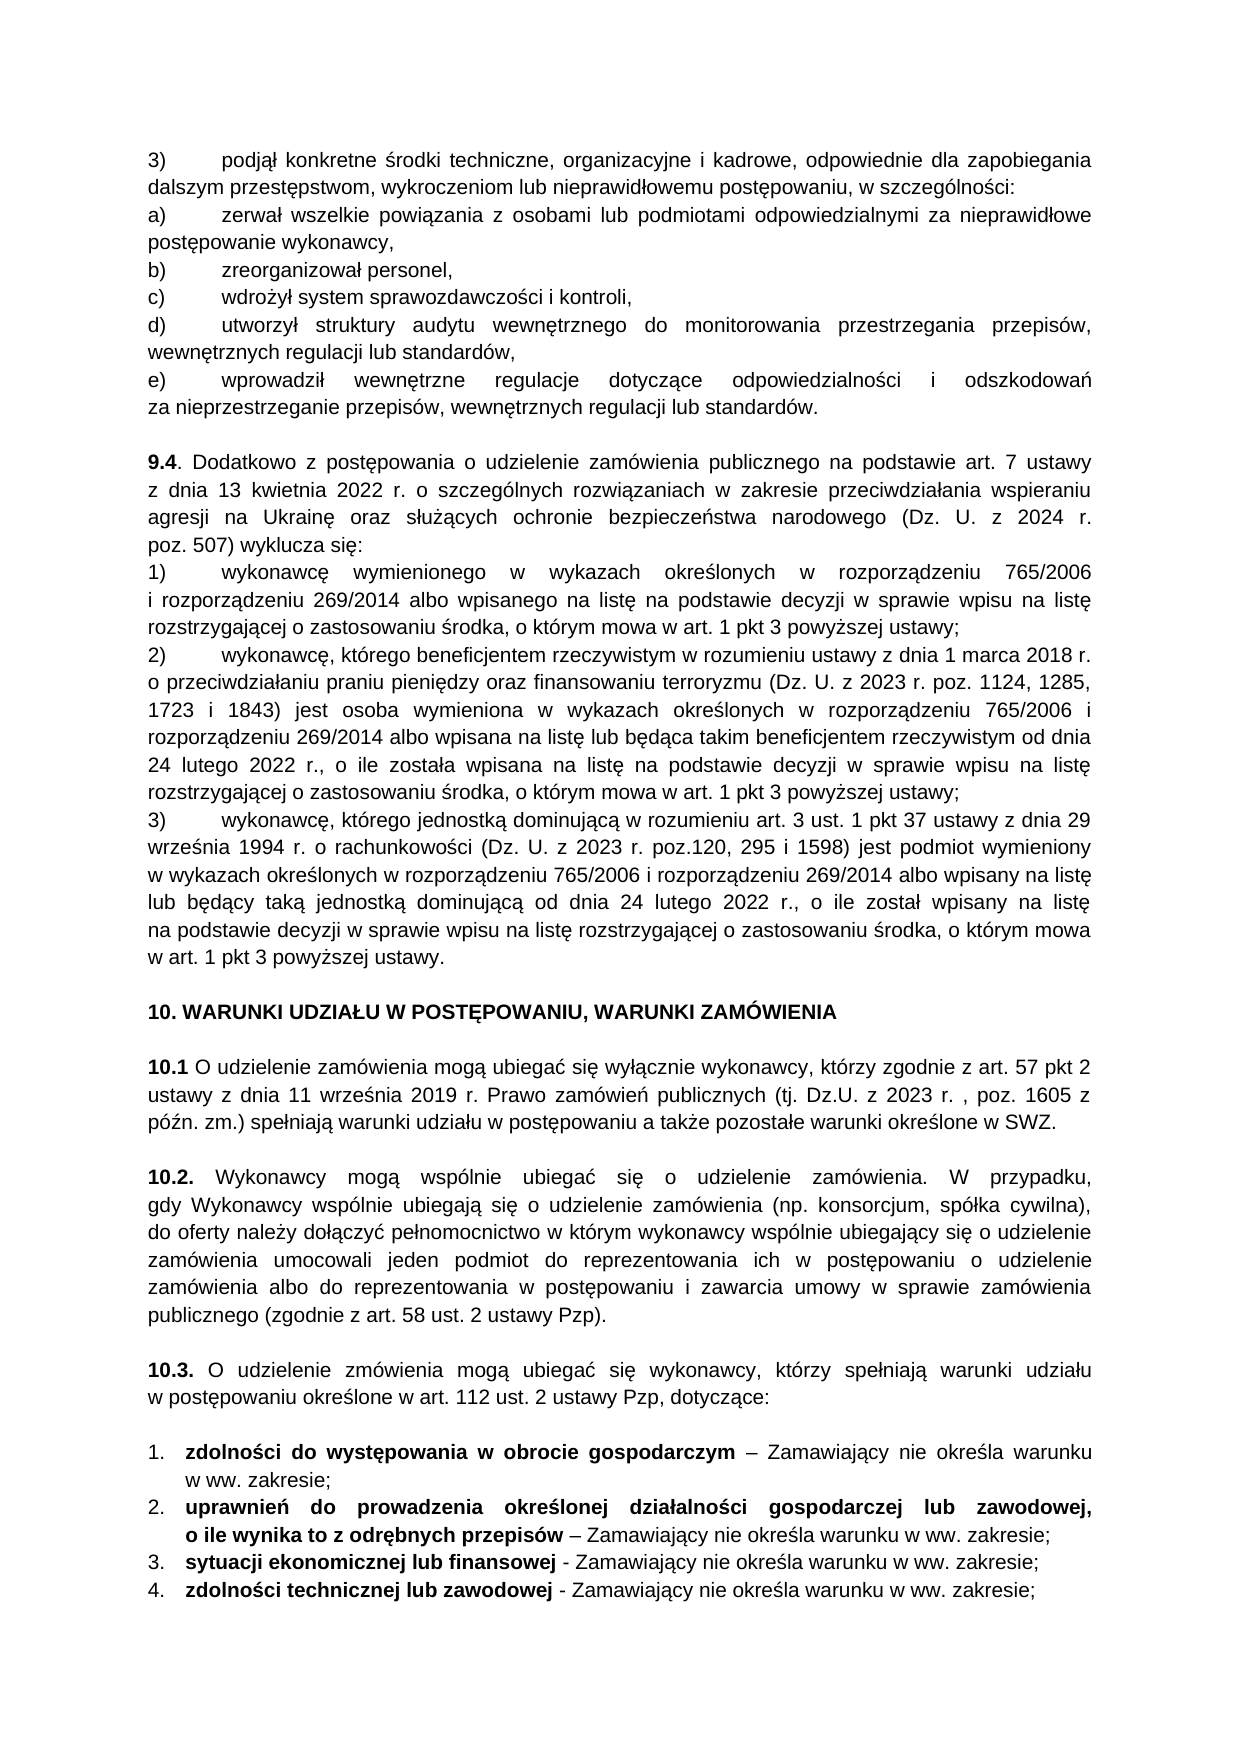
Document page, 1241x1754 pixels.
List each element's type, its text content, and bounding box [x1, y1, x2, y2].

text 1) wykonawcę wymienionego w wykazach określonych w rozporządzeniu 765/2006 i rozporządzeniu 269/2014 albo wpisanego na listę na podstawie decyzji w sprawie wpisu na listę rozstrzygającej o zastosowaniu środka, o którym mowa w art. 1 pkt 3 powyższej ustawy; [148, 560, 1093, 639]
list uprawnień do prowadzenia określonej działalności gospodarczej lub zawodowej, o ile wynika to z odrębnych przepisów – Zamawiający nie określa warunku w ww. zakresie; [148, 1495, 1093, 1547]
text 10.2. Wykonawcy mogą wspólnie ubiegać się o udzielenie zamówienia. W przypadku, gdy Wykonawcy wspólnie ubiegają się o udzielenie zamówienia (np. konsorcjum, spółka cywilna), do oferty należy dołączyć pełnomocnictwo w którym wykonawcy wspólnie ubiegający się o udzielenie zamówienia umocowali jeden podmiot do reprezentowania ich w postępowaniu o udzielenie zamówienia albo do reprezentowania w postępowaniu i zawarcia umowy w sprawie zamówienia publicznego (zgodnie z art. 58 ust. 2 ustawy Pzp). [148, 1165, 1093, 1327]
list podjął konkretne środki techniczne, organizacyjne i kadrowe, odpowiednie dla zapobiegania dalszym przestępstwom, wykroczeniom lub nieprawidłowemu postępowaniu, w szczególności: [148, 148, 1093, 199]
list wdrożył system sprawozdawczości i kontroli, [148, 285, 1093, 309]
text 10. WARUNKI UDZIAŁU W POSTĘPOWANIU, WARUNKI ZAMÓWIENIA [148, 1000, 1093, 1024]
list zdolności technicznej lub zawodowej - Zamawiający nie określa warunku w ww. zakresie; [148, 1578, 1093, 1602]
list zreorganizował personel, [148, 258, 1093, 282]
list sytuacji ekonomicznej lub finansowej - Zamawiający nie określa warunku w ww. zakresie; [148, 1550, 1093, 1574]
list wprowadził wewnętrzne regulacje dotyczące odpowiedzialności i odszkodowań za nieprzestrzeganie przepisów, wewnętrznych regulacji lub standardów. [148, 368, 1093, 419]
list zerwał wszelkie powiązania z osobami lub podmiotami odpowiedzialnymi za nieprawidłowe postępowanie wykonawcy, [148, 203, 1093, 254]
text 10.1 O udzielenie zamówienia mogą ubiegać się wyłącznie wykonawcy, którzy zgodnie z art. 57 pkt 2 ustawy z dnia 11 września 2019 r. Prawo zamówień publicznych (tj. Dz.U. z 2023 r. , poz. 1605 z późn. zm.) spełniają warunki udziału w postępowaniu a także pozostałe warunki określone w SWZ. [148, 1055, 1093, 1134]
text 9.4. Dodatkowo z postępowania o udzielenie zamówienia publicznego na podstawie art. 7 ustawy z dnia 13 kwietnia 2022 r. o szczególnych rozwiązaniach w zakresie przeciwdziałania wspieraniu agresji na Ukrainę oraz służących ochronie bezpieczeństwa narodowego (Dz. U. z 2024 r. poz. 507) wyklucza się: [148, 450, 1093, 557]
text 2) wykonawcę, którego beneficjentem rzeczywistym w rozumieniu ustawy z dnia 1 marca 2018 r. o przeciwdziałaniu praniu pieniędzy oraz finansowaniu terroryzmu (Dz. U. z 2023 r. poz. 1124, 1285, 1723 i 1843) jest osoba wymieniona w wykazach określonych w rozporządzeniu 765/2006 i rozporządzeniu 269/2014 albo wpisana na listę lub będąca takim beneficjentem rzeczywistym od dnia 24 lutego 2022 r., o ile została wpisana na listę na podstawie decyzji w sprawie wpisu na listę rozstrzygającej o zastosowaniu środka, o którym mowa w art. 1 pkt 3 powyższej ustawy; [148, 643, 1093, 804]
list utworzył struktury audytu wewnętrznego do monitorowania przestrzegania przepisów, wewnętrznych regulacji lub standardów, [148, 313, 1093, 364]
text 3) wykonawcę, którego jednostką dominującą w rozumieniu art. 3 ust. 1 pkt 37 ustawy z dnia 29 września 1994 r. o rachunkowości (Dz. U. z 2023 r. poz.120, 295 i 1598) jest podmiot wymieniony w wykazach określonych w rozporządzeniu 765/2006 i rozporządzeniu 269/2014 albo wpisany na listę lub będący taką jednostką dominującą od dnia 24 lutego 2022 r., o ile został wpisany na listę na podstawie decyzji w sprawie wpisu na listę rozstrzygającej o zastosowaniu środka, o którym mowa w art. 1 pkt 3 powyższej ustawy. [148, 808, 1093, 969]
text 10.3. O udzielenie zmówienia mogą ubiegać się wykonawcy, którzy spełniają warunki udziału w postępowaniu określone w art. 112 ust. 2 ustawy Pzp, dotyczące: [148, 1358, 1093, 1409]
list zdolności do występowania w obrocie gospodarczym – Zamawiający nie określa warunku w ww. zakresie; [148, 1440, 1093, 1492]
